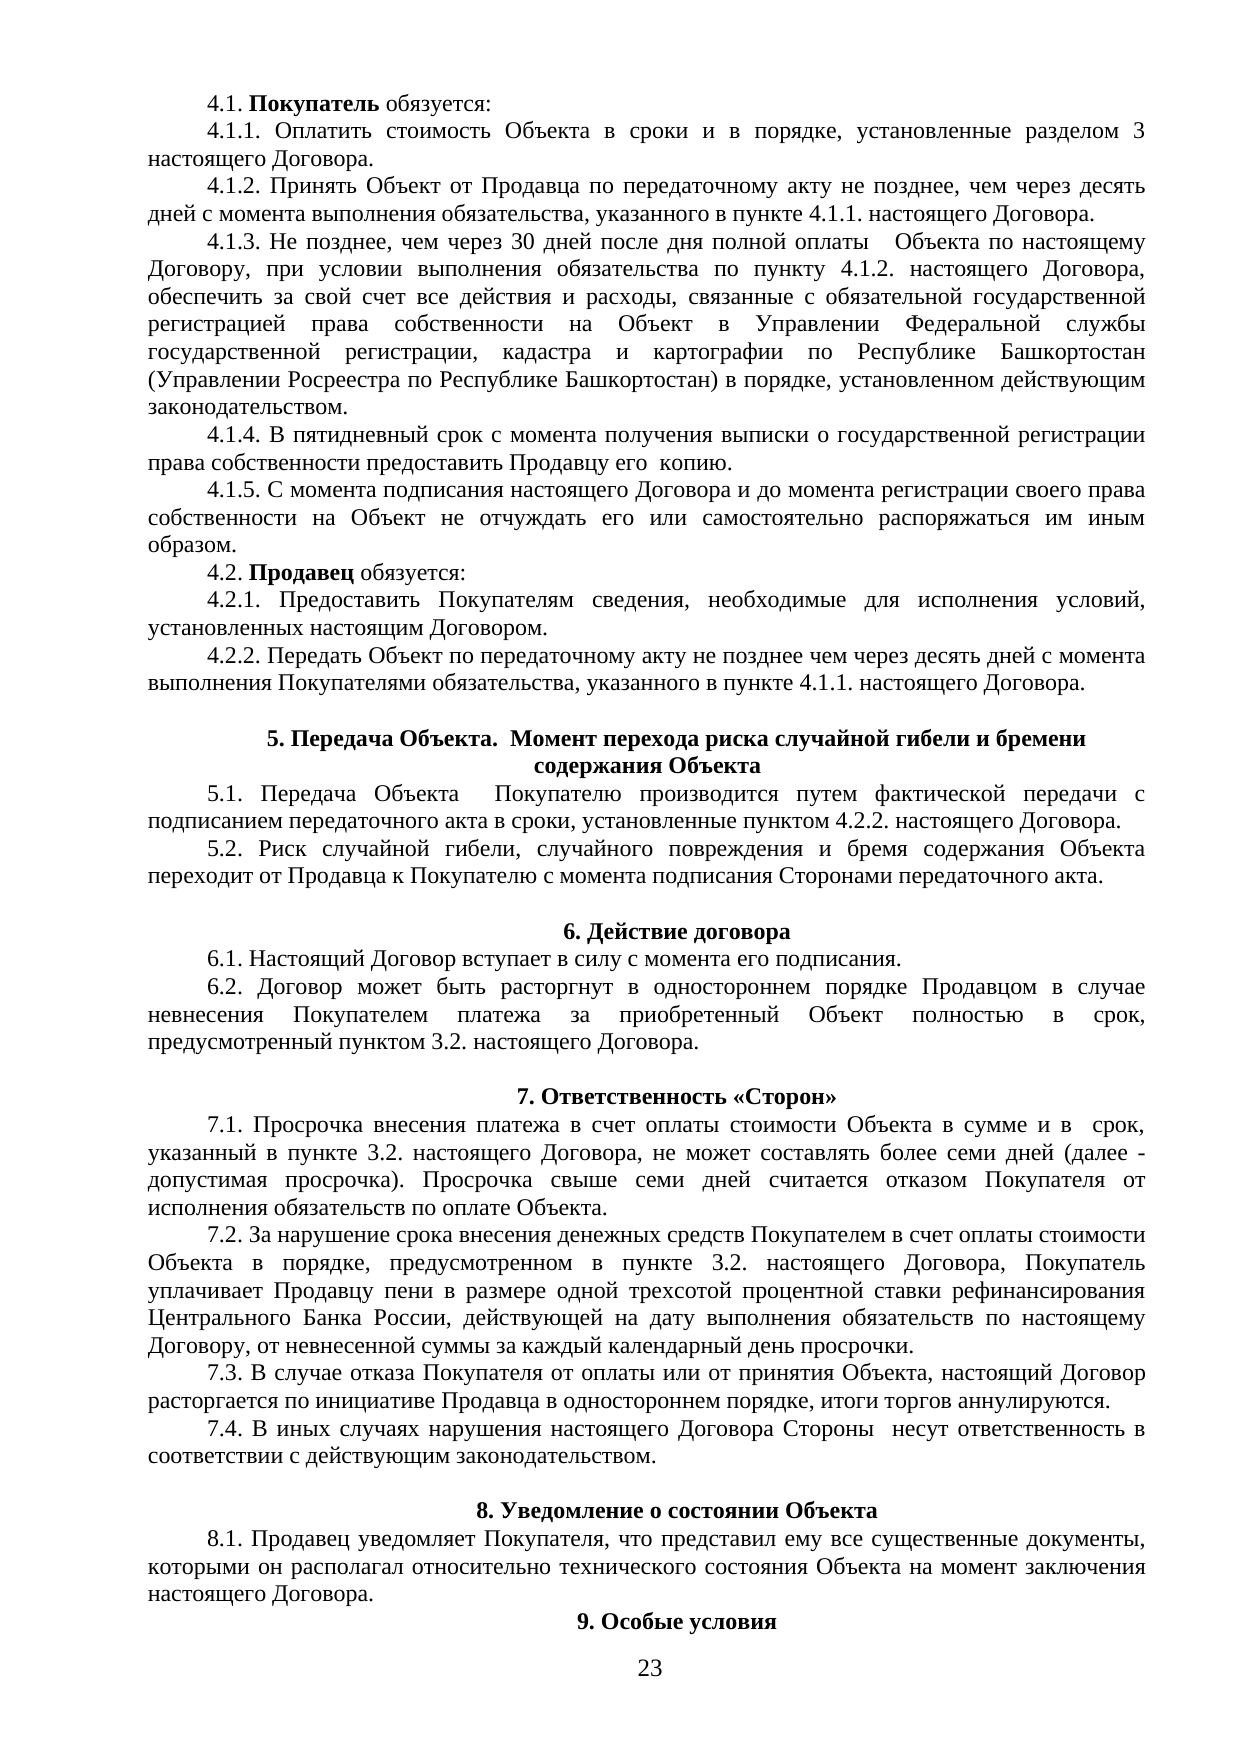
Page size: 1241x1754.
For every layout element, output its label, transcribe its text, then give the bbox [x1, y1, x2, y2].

text 4.1.2. Принять Объект от Продавца по передаточному акту не позднее, чем через десять дней с момента выполнения обязательства, указанного в пункте 4.1.1. настоящего Договора. [148, 171, 1147, 227]
text 8.1. Продавец уведомляет Покупателя, что представил ему все существенные документы, которыми он располагал относительно технического состояния Объекта на момент заключения настоящего Договора. [148, 1524, 1147, 1607]
text 4.1.1. Оплатить стоимость Объекта в сроки и в порядке, установленные разделом 3 настоящего Договора. [148, 116, 1147, 171]
text 4.2.2. Передать Объект по передаточному акту не позднее чем через десять дней с момента выполнения Покупателями обязательства, указанного в пункте 4.1.1. настоящего Договора. [148, 641, 1147, 696]
text 4.1.5. С момента подписания настоящего Договора и до момента регистрации своего права собственности на Объект не отчуждать его или самостоятельно распоряжаться им иным образом. [148, 475, 1147, 558]
text 6.2. Договор может быть расторгнут в одностороннем порядке Продавцом в случае невнесения Покупателем платежа за приобретенный Объект полностью в срок, предусмотренный пунктом 3.2. настоящего Договора. [148, 972, 1147, 1055]
text 5.2. Риск случайной гибели, случайного повреждения и бремя содержания Объекта переходит от Продавца к Покупателю с момента подписания Сторонами передаточного акта. [148, 834, 1147, 889]
text 4.1.4. В пятидневный срок с момента получения выписки о государственной регистрации права собственности предоставить Продавцу его копию. [148, 420, 1147, 475]
text 5.1. Передача Объекта Покупателю производится путем фактической передачи с подписанием передаточного акта в сроки, установленные пунктом 4.2.2. настоящего Договора. [148, 779, 1147, 834]
text 6. Действие договора [148, 917, 1147, 944]
text 9. Особые условия [148, 1607, 1147, 1634]
text 5. Передача Объекта. Момент перехода риска случайной гибели и бремени содержания Объекта [148, 723, 1147, 779]
text 4.2.1. Предоставить Покупателям сведения, необходимые для исполнения условий, установленных настоящим Договором. [148, 586, 1147, 641]
text 4.2. Продавец обязуется: [148, 558, 1147, 586]
text 4.1. Покупатель обязуется: [148, 89, 1147, 116]
text 7.2. За нарушение срока внесения денежных средств Покупателем в счет оплаты стоимости Объекта в порядке, предусмотренном в пункте 3.2. настоящего Договора, Покупатель уплачивает Продавцу пени в размере одной трехсотой процентной ставки рефинансирования Центрального Банка России, действующей на дату выполнения обязательств по настоящему Договору, от невнесенной суммы за каждый календарный день просрочки. [148, 1220, 1147, 1358]
text 8. Уведомление о состоянии Объекта [148, 1496, 1147, 1524]
text 6.1. Настоящий Договор вступает в силу с момента его подписания. [148, 944, 1147, 972]
text 7.4. В иных случаях нарушения настоящего Договора Стороны несут ответственность в соответствии с действующим законодательством. [148, 1414, 1147, 1469]
text 7. Ответственность «Сторон» [148, 1082, 1147, 1110]
text 4.1.3. Не позднее, чем через 30 дней после дня полной оплаты Объекта по настоящему Договору, при условии выполнения обязательства по пункту 4.1.2. настоящего Договора, обеспечить за свой счет все действия и расходы, связанные с обязательной государственной регистрацией права собственности на Объект в Управлении Федеральной службы государственной регистрации, кадастра и картографии по Республике Башкортостан (Управлении Росреестра по Республике Башкортостан) в порядке, установленном действующим законодательством. [148, 227, 1147, 420]
text 7.1. Просрочка внесения платежа в счет оплаты стоимости Объекта в сумме и в срок, указанный в пункте 3.2. настоящего Договора, не может составлять более семи дней (далее - допустимая просрочка). Просрочка свыше семи дней считается отказом Покупателя от исполнения обязательств по оплате Объекта. [148, 1110, 1147, 1220]
text 7.3. В случае отказа Покупателя от оплаты или от принятия Объекта, настоящий Договор расторгается по инициативе Продавца в одностороннем порядке, итоги торгов аннулируются. [148, 1358, 1147, 1414]
